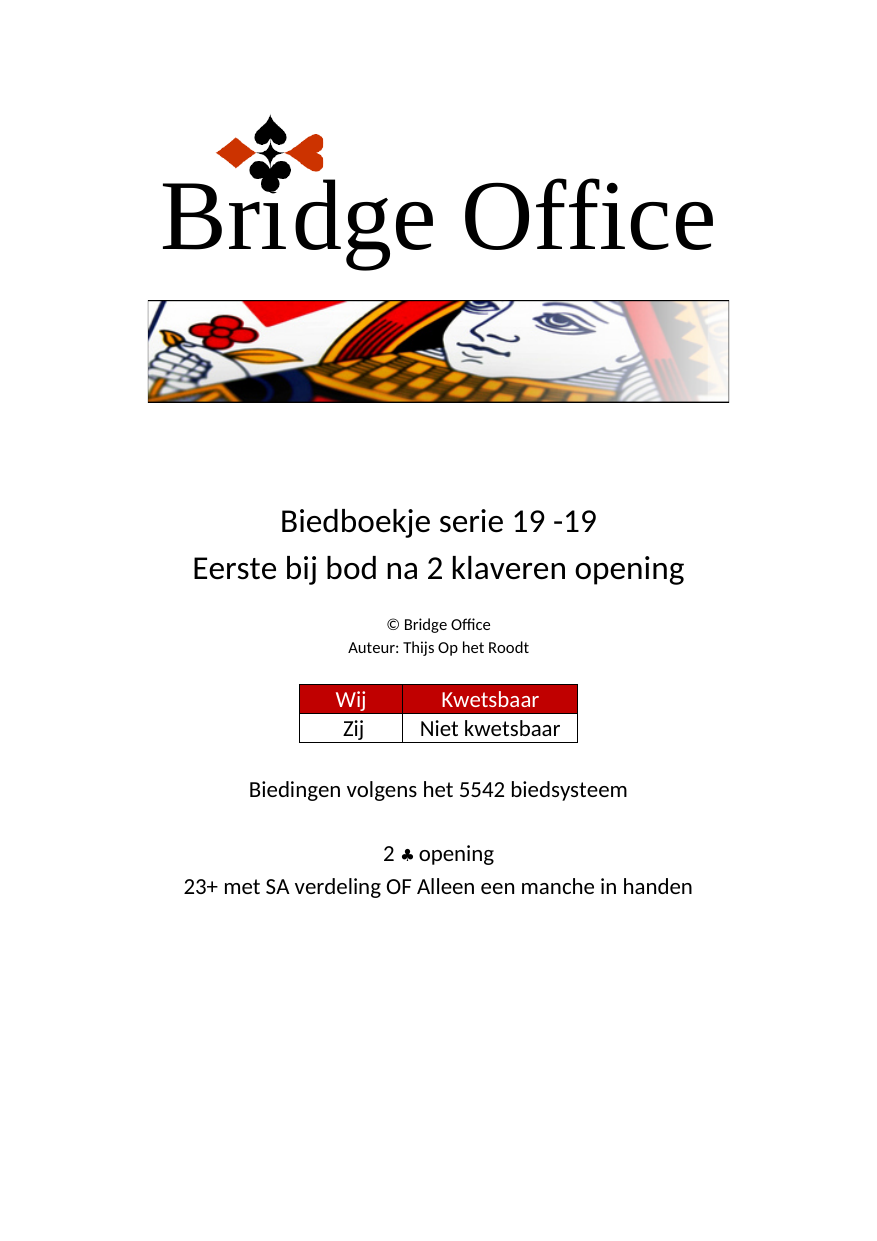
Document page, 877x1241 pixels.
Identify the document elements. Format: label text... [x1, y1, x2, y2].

picture [147, 300, 730, 403]
text 2 opening 23+ met SA verdeling OF Alleen een manche in handen [148, 807, 729, 1093]
text Biedingen volgens het 5542 biedsysteem [148, 775, 729, 803]
table_header Wij [300, 685, 402, 713]
table_header Kwetsbaar [403, 685, 577, 713]
text Biedboekje serie 19 -19 Eerste bij bod na 2 klaveren opening © Bridge Office Auteur: Thijs Op het Roodt [148, 453, 729, 657]
table_cell Niet kwetsbaar [403, 714, 577, 742]
table_cell Zij [300, 714, 402, 742]
